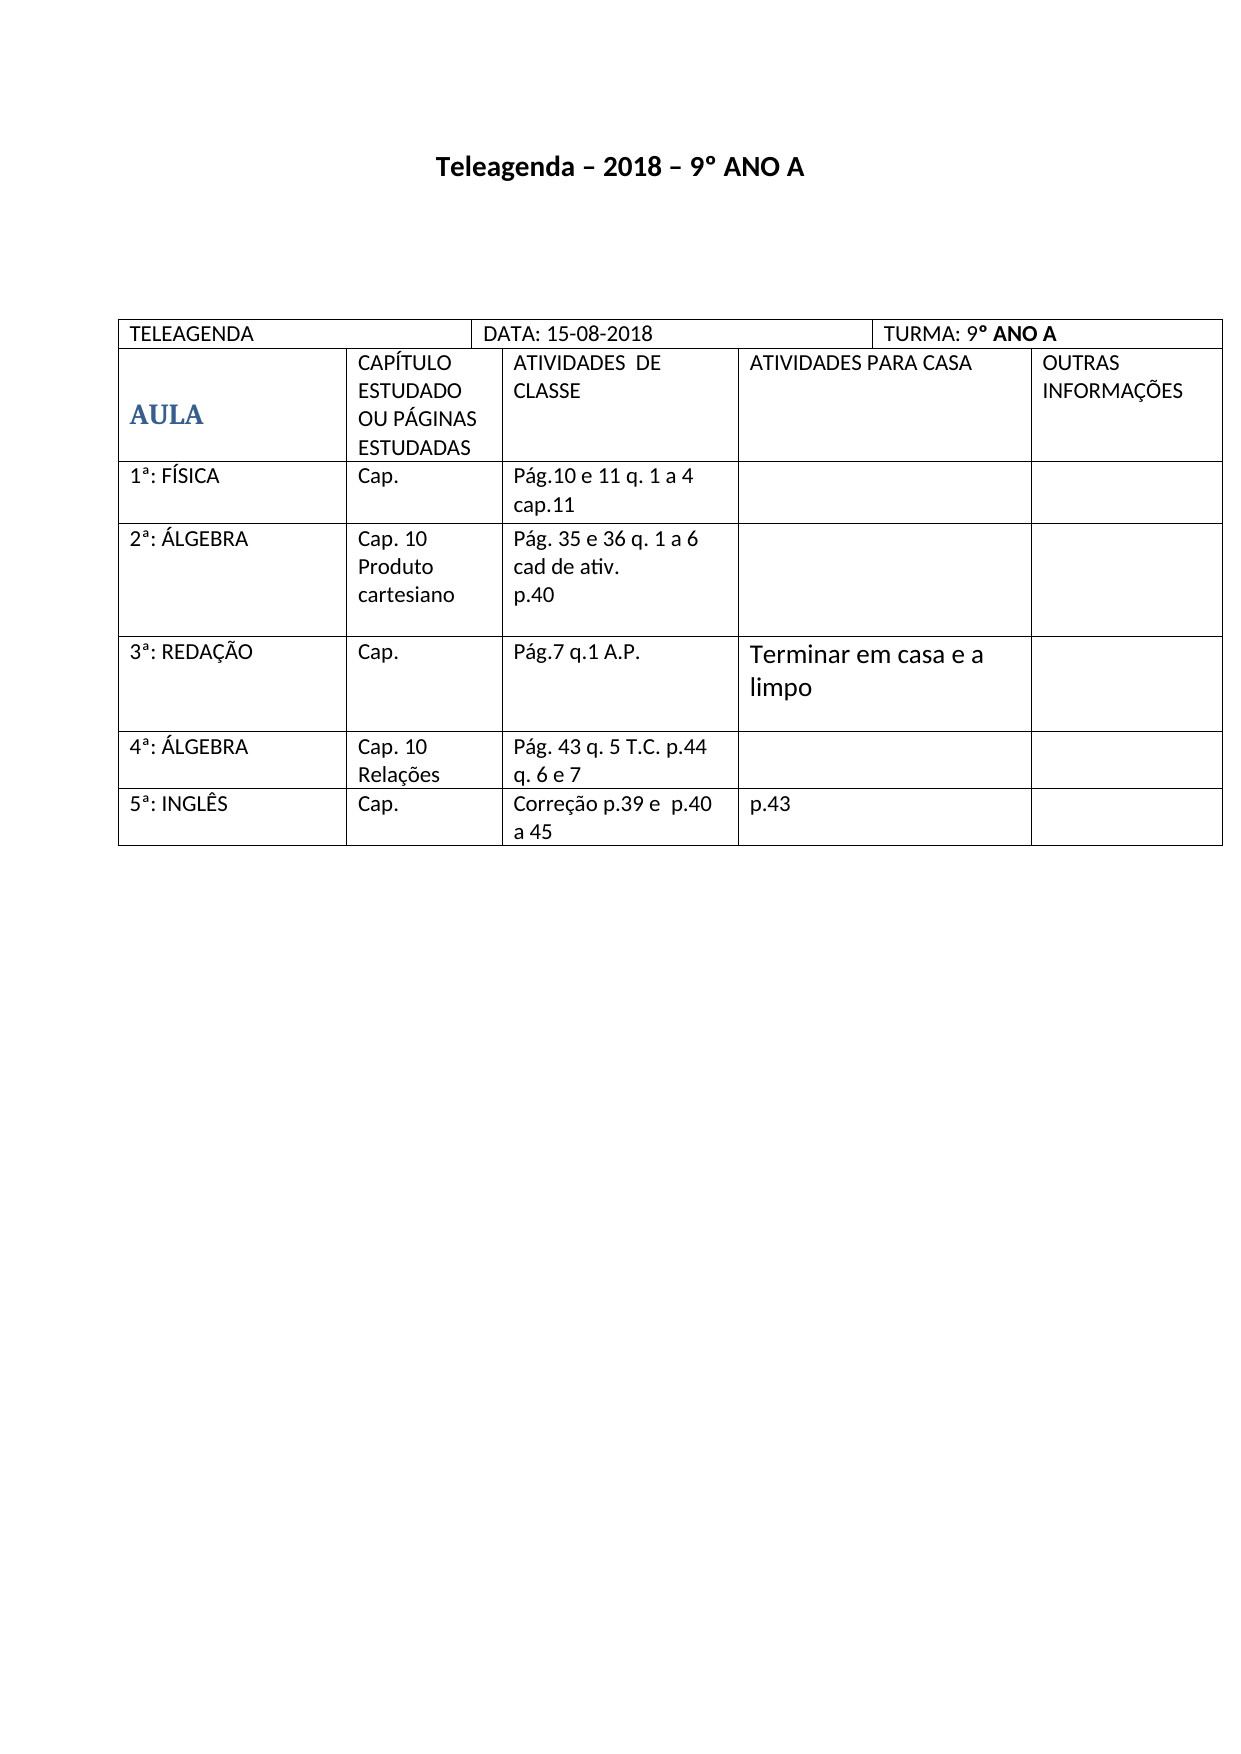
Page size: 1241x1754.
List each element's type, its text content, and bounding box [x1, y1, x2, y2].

table_cell AULA [119, 349, 346, 461]
table_cell [739, 462, 1031, 523]
table_cell 3ª: REDAÇÃO [119, 637, 346, 731]
table_cell ATIVIDADES PARA CASA [739, 349, 1031, 461]
table_header TELEAGENDA [119, 320, 471, 347]
table_cell Pág.10 e 11 q. 1 a 4 cap.11 [503, 462, 738, 523]
table_cell [1032, 637, 1222, 731]
table_cell Pág. 43 q. 5 T.C. p.44 q. 6 e 7 [503, 732, 738, 788]
table_cell 4ª: ÁLGEBRA [119, 732, 346, 788]
table_cell Pág. 35 e 36 q. 1 a 6 cad de ativ. p.40 [503, 524, 738, 636]
table_cell Cap. [347, 789, 502, 845]
table_cell [1032, 732, 1222, 788]
text Teleagenda – 2018 – 9º ANO A [177, 148, 1063, 183]
table_header TURMA: 9º ANO A [873, 320, 1222, 347]
table_cell [1032, 524, 1222, 636]
table_cell Cap. 10 Relações [347, 732, 502, 788]
table_cell Correção p.39 e p.40 a 45 [503, 789, 738, 845]
table_cell ATIVIDADES DE CLASSE [503, 349, 738, 461]
table_cell 1ª: FÍSICA [119, 462, 346, 523]
table_header DATA: 15-08-2018 [472, 320, 872, 347]
table_cell [739, 524, 1031, 636]
table_cell [739, 732, 1031, 788]
table_cell 2ª: ÁLGEBRA [119, 524, 346, 636]
table_cell p.43 [739, 789, 1031, 845]
table_cell Cap. [347, 637, 502, 731]
table_cell Cap. [347, 462, 502, 523]
table_cell Terminar em casa e a limpo [739, 637, 1031, 731]
table_cell [1032, 462, 1222, 523]
table_cell OUTRAS INFORMAÇÕES [1032, 349, 1222, 461]
table_cell [1032, 789, 1222, 845]
table_cell Cap. 10 Produto cartesiano [347, 524, 502, 636]
table_cell Pág.7 q.1 A.P. [503, 637, 738, 731]
table_cell CAPÍTULO ESTUDADO OU PÁGINAS ESTUDADAS [347, 349, 502, 461]
table_cell 5ª: INGLÊS [119, 789, 346, 845]
